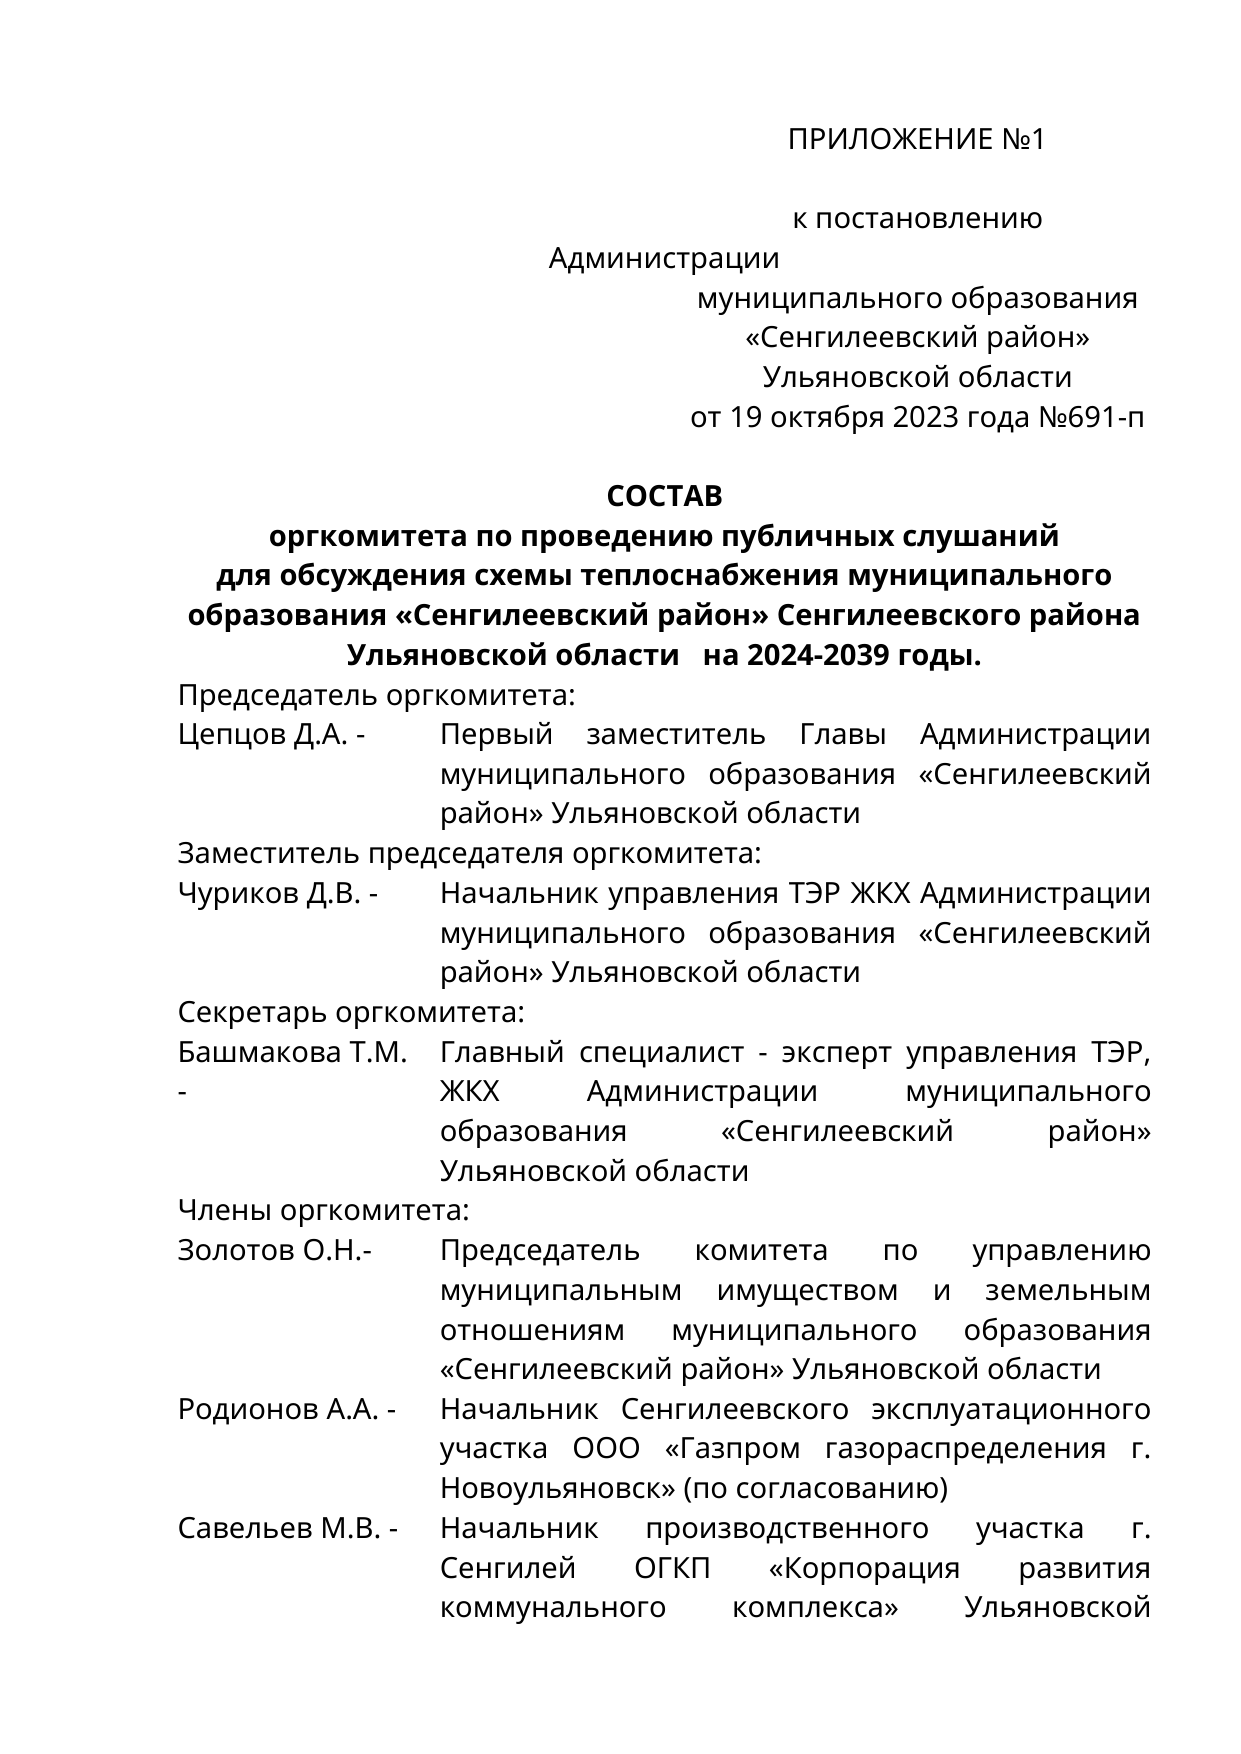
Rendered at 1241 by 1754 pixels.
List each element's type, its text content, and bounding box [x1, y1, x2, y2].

text от 19 октября 2023 года №691-п [683, 396, 1152, 436]
text для обсуждения схемы теплоснабжения муниципального образования «Сенгилеевский район» Сенгилеевского района Ульяновской области на 2024-2039 годы. [177, 555, 1152, 674]
table_cell Чуриков Д.В. - [166, 872, 428, 991]
table_cell Члены оргкомитета: [166, 1190, 1163, 1229]
table_cell Секретарь оргкомитета: [166, 991, 1163, 1031]
table_header Председатель оргкомитета: [166, 674, 1163, 713]
table_cell Золотов О.Н.- [166, 1229, 428, 1388]
table_cell Савельев М.В. - [166, 1507, 428, 1626]
table_cell Цепцов Д.А. - [166, 714, 428, 832]
table_cell Заместитель председателя оргкомитета: [166, 833, 1163, 872]
text СОСТАВ [177, 475, 1152, 515]
table_cell Первый заместитель Главы Администрации муниципального образования «Сенгилеевский район» Ульяновской области [428, 714, 1163, 832]
table_cell Родионов А.А. - [166, 1388, 428, 1507]
text ПРИЛОЖЕНИЕ №1 [177, 118, 1152, 158]
text «Сенгилеевский район» Ульяновской области [683, 317, 1152, 396]
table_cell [428, 1507, 1163, 1626]
text муниципального образования [177, 277, 1152, 317]
text к постановлению Администрации [177, 197, 1152, 277]
table_cell Председатель комитета по управлению муниципальным имуществом и земельным отношениям муниципального образования «Сенгилеевский район» Ульяновской области [428, 1229, 1163, 1388]
table_cell Главный специалист - эксперт управления ТЭР, ЖКХ Администрации муниципального образования «Сенгилеевский район» Ульяновской области [428, 1031, 1163, 1190]
table_cell Начальник управления ТЭР ЖКХ Администрации муниципального образования «Сенгилеевский район» Ульяновской области [428, 872, 1163, 991]
table_cell Начальник Сенгилеевского эксплуатационного участка ООО «Газпром газораспределения г. Новоульяновск» (по согласованию) [428, 1388, 1163, 1507]
text оргкомитета по проведению публичных слушаний [177, 515, 1152, 555]
table_cell Башмакова Т.М. - [166, 1031, 428, 1190]
